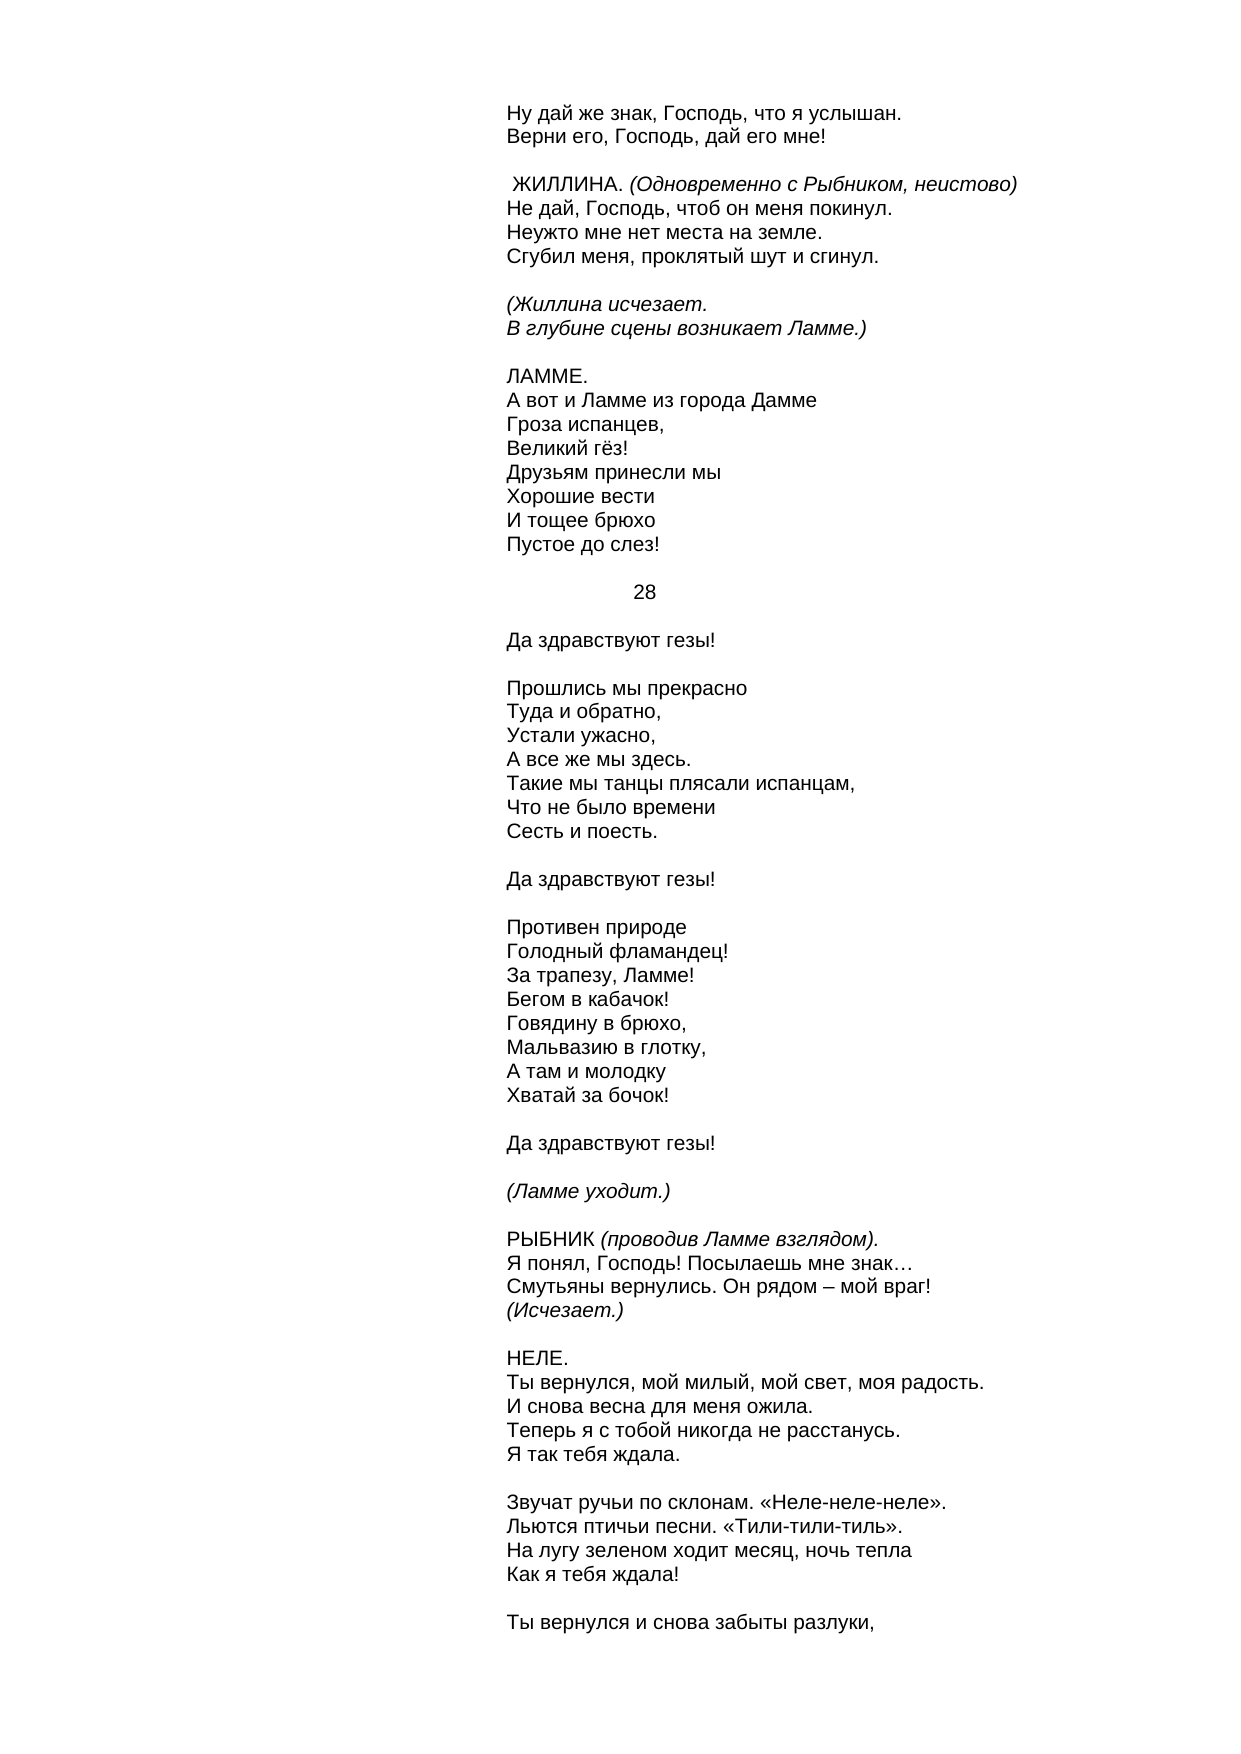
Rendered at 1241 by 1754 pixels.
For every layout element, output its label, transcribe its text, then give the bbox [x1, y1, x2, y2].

text Сесть и поесть. [506, 819, 997, 843]
text В глубине сцены возникает Ламме.) [506, 316, 997, 340]
text А все же мы здесь. [506, 747, 997, 771]
text И снова весна для меня ожила. [506, 1394, 997, 1418]
text Ты вернулся, мой милый, мой свет, моя радость. [506, 1370, 997, 1394]
text Неужто мне нет места на земле. [506, 220, 997, 244]
text Противен природе [506, 915, 997, 939]
text А вот и Ламме из города Дамме [506, 388, 997, 412]
text РЫБНИК (проводив Ламме взглядом). [506, 1226, 997, 1250]
text Такие мы танцы плясали испанцам, [506, 771, 997, 795]
text Да здравствуют гезы! [506, 627, 997, 651]
text Теперь я с тобой никогда не расстанусь. [506, 1418, 997, 1442]
text Я так тебя ждала. [506, 1442, 997, 1466]
text Прошлись мы прекрасно [506, 675, 997, 699]
text Да здравствуют гезы! [506, 867, 997, 891]
text Мальвазию в глотку, [506, 1035, 997, 1059]
text Как я тебя ждала! [506, 1562, 997, 1586]
text (Жиллина исчезает. [506, 292, 997, 316]
text Устали ужасно, [506, 723, 997, 747]
text Пустое до слез! [506, 532, 997, 556]
text На лугу зеленом ходит месяц, ночь тепла [506, 1538, 997, 1562]
text Не дай, Господь, чтоб он меня покинул. [433, 196, 997, 220]
text (Ламме уходит.) [506, 1178, 997, 1202]
text А там и молодку [506, 1059, 997, 1083]
text За трапезу, Ламме! [506, 963, 997, 987]
text Я понял, Господь! Посылаешь мне знак… [506, 1250, 997, 1274]
text Хорошие вести [506, 484, 997, 508]
text Смутьяны вернулись. Он рядом – мой враг! (Исчезает.) [506, 1274, 997, 1322]
text Туда и обратно, [506, 699, 997, 723]
text Ты вернулся и снова забыты разлуки, [506, 1610, 997, 1634]
text И тощее брюхо [506, 508, 997, 532]
text Звучат ручьи по склонам. «Неле-неле-неле». [506, 1490, 997, 1514]
text Бегом в кабачок! [506, 987, 997, 1011]
text Хватай за бочок! [506, 1083, 997, 1107]
text ЖИЛЛИНА. (Одновременно с Рыбником, неистово) [506, 172, 1091, 196]
text Ну дай же знак, Господь, что я услышан. [506, 100, 997, 124]
text Верни его, Господь, дай его мне! [506, 124, 997, 148]
text Что не было времени [506, 795, 997, 819]
text Сгубил меня, проклятый шут и сгинул. [506, 244, 997, 268]
text 28 [580, 579, 997, 603]
text Гроза испанцев, [506, 412, 997, 436]
text ЛАММЕ. [506, 364, 997, 388]
text Говядину в брюхо, [506, 1011, 997, 1035]
text Друзьям принесли мы [506, 460, 997, 484]
text НЕЛЕ. [506, 1346, 997, 1370]
text Великий гёз! [506, 436, 997, 460]
text Льются птичьи песни. «Тили-тили-тиль». [506, 1514, 997, 1538]
text Голодный фламандец! [506, 939, 997, 963]
text Да здравствуют гезы! [506, 1131, 997, 1154]
